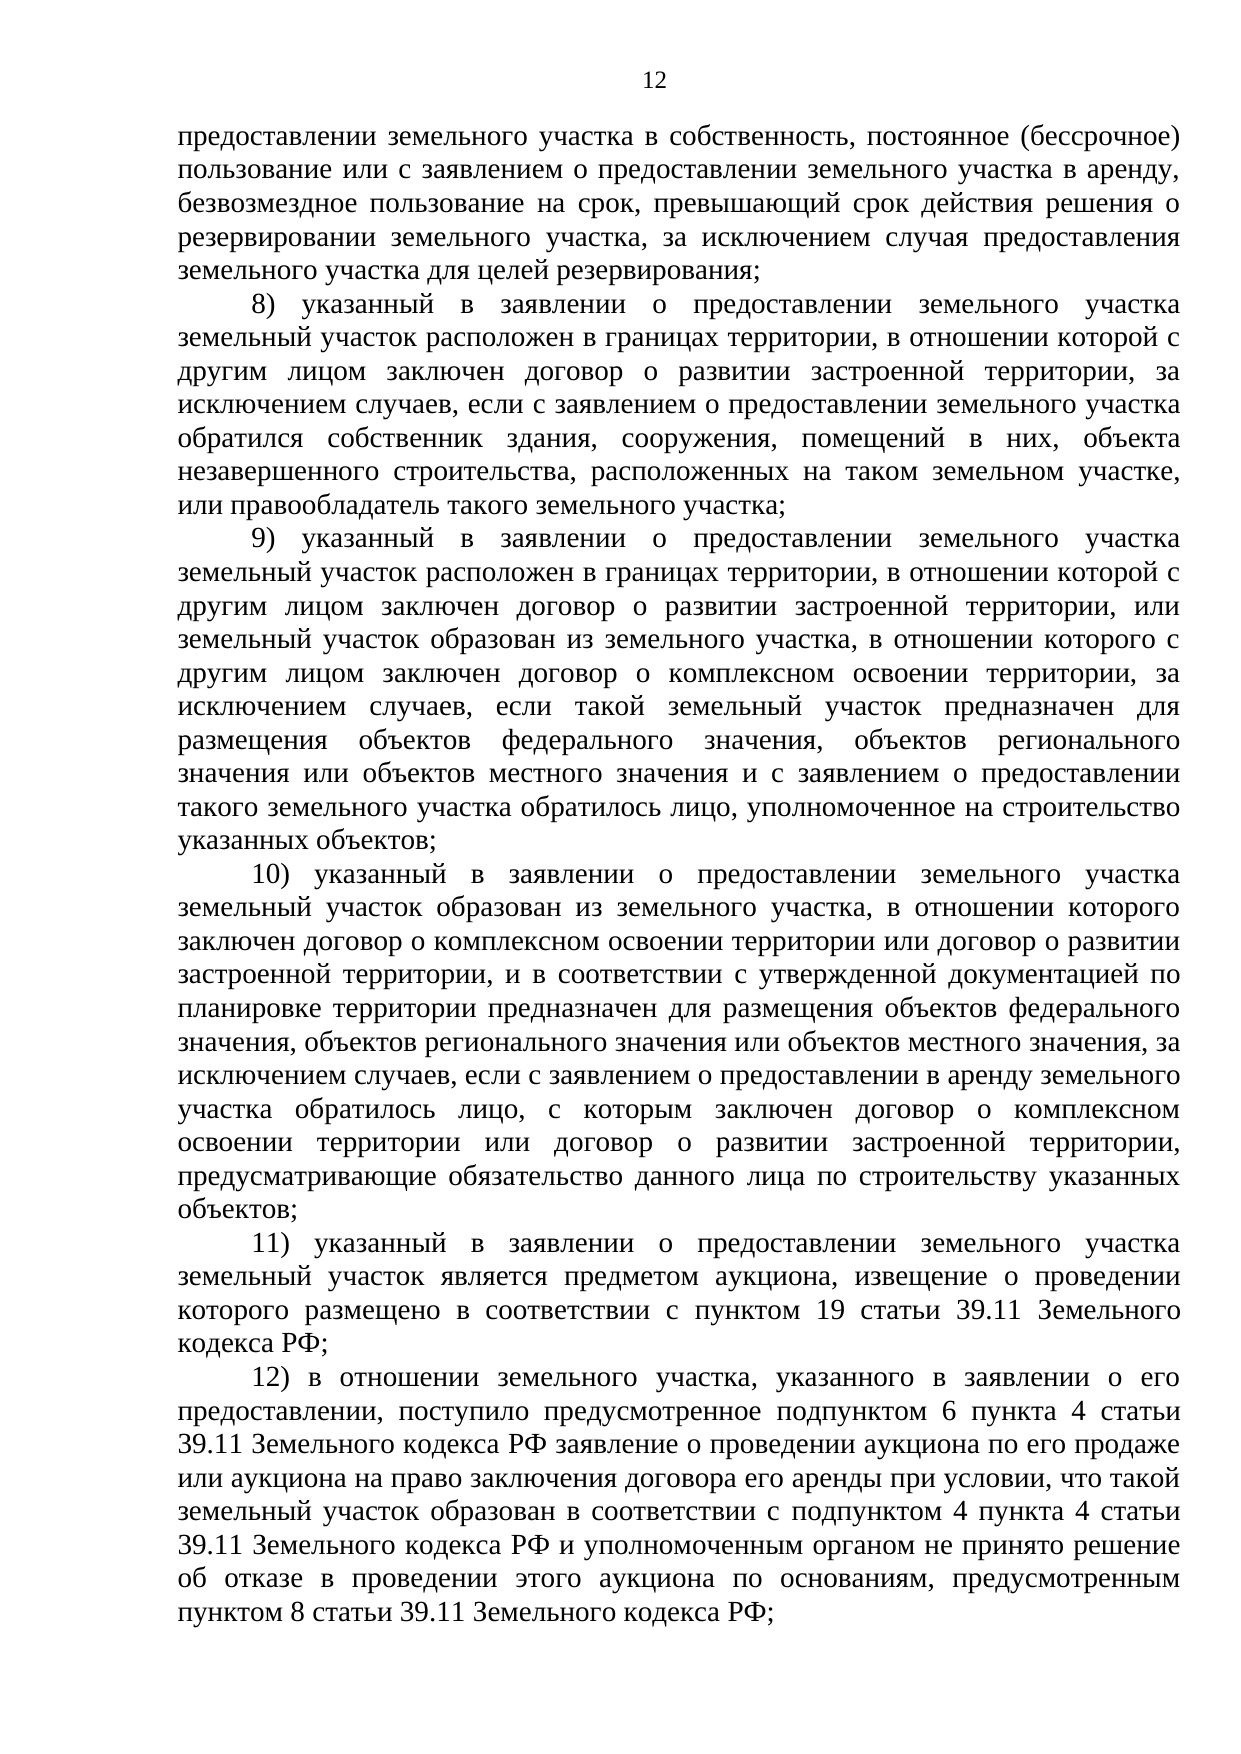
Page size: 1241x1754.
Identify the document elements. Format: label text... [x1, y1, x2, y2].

text 11) указанный в заявлении о предоставлении земельного участка земельный участок является предметом аукциона, извещение о проведении которого размещено в соответствии с пунктом 19 статьи 39.11 Земельного кодекса РФ; [177, 1225, 1181, 1359]
text 8) указанный в заявлении о предоставлении земельного участка земельный участок расположен в границах территории, в отношении которой с другим лицом заключен договор о развитии застроенной территории, за исключением случаев, если с заявлением о предоставлении земельного участка обратился собственник здания, сооружения, помещений в них, объекта незавершенного строительства, расположенных на таком земельном участке, или правообладатель такого земельного участка; [177, 286, 1181, 521]
text 10) указанный в заявлении о предоставлении земельного участка земельный участок образован из земельного участка, в отношении которого заключен договор о комплексном освоении территории или договор о развитии застроенной территории, и в соответствии с утвержденной документацией по планировке территории предназначен для размещения объектов федерального значения, объектов регионального значения или объектов местного значения, за исключением случаев, если с заявлением о предоставлении в аренду земельного участка обратилось лицо, с которым заключен договор о комплексном освоении территории или договор о развитии застроенной территории, предусматривающие обязательство данного лица по строительству указанных объектов; [177, 856, 1181, 1225]
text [177, 118, 1181, 286]
text 9) указанный в заявлении о предоставлении земельного участка земельный участок расположен в границах территории, в отношении которой с другим лицом заключен договор о развитии застроенной территории, или земельный участок образован из земельного участка, в отношении которого с другим лицом заключен договор о комплексном освоении территории, за исключением случаев, если такой земельный участок предназначен для размещения объектов федерального значения, объектов регионального значения или объектов местного значения и с заявлением о предоставлении такого земельного участка обратилось лицо, уполномоченное на строительство указанных объектов; [177, 521, 1181, 856]
text 12) в отношении земельного участка, указанного в заявлении о его предоставлении, поступило предусмотренное подпунктом 6 пункта 4 статьи 39.11 Земельного кодекса РФ заявление о проведении аукциона по его продаже или аукциона на право заключения договора его аренды при условии, что такой земельный участок образован в соответствии с подпунктом 4 пункта 4 статьи 39.11 Земельного кодекса РФ и уполномоченным органом не принято решение об отказе в проведении этого аукциона по основаниям, предусмотренным пунктом 8 статьи 39.11 Земельного кодекса РФ; [177, 1359, 1181, 1627]
